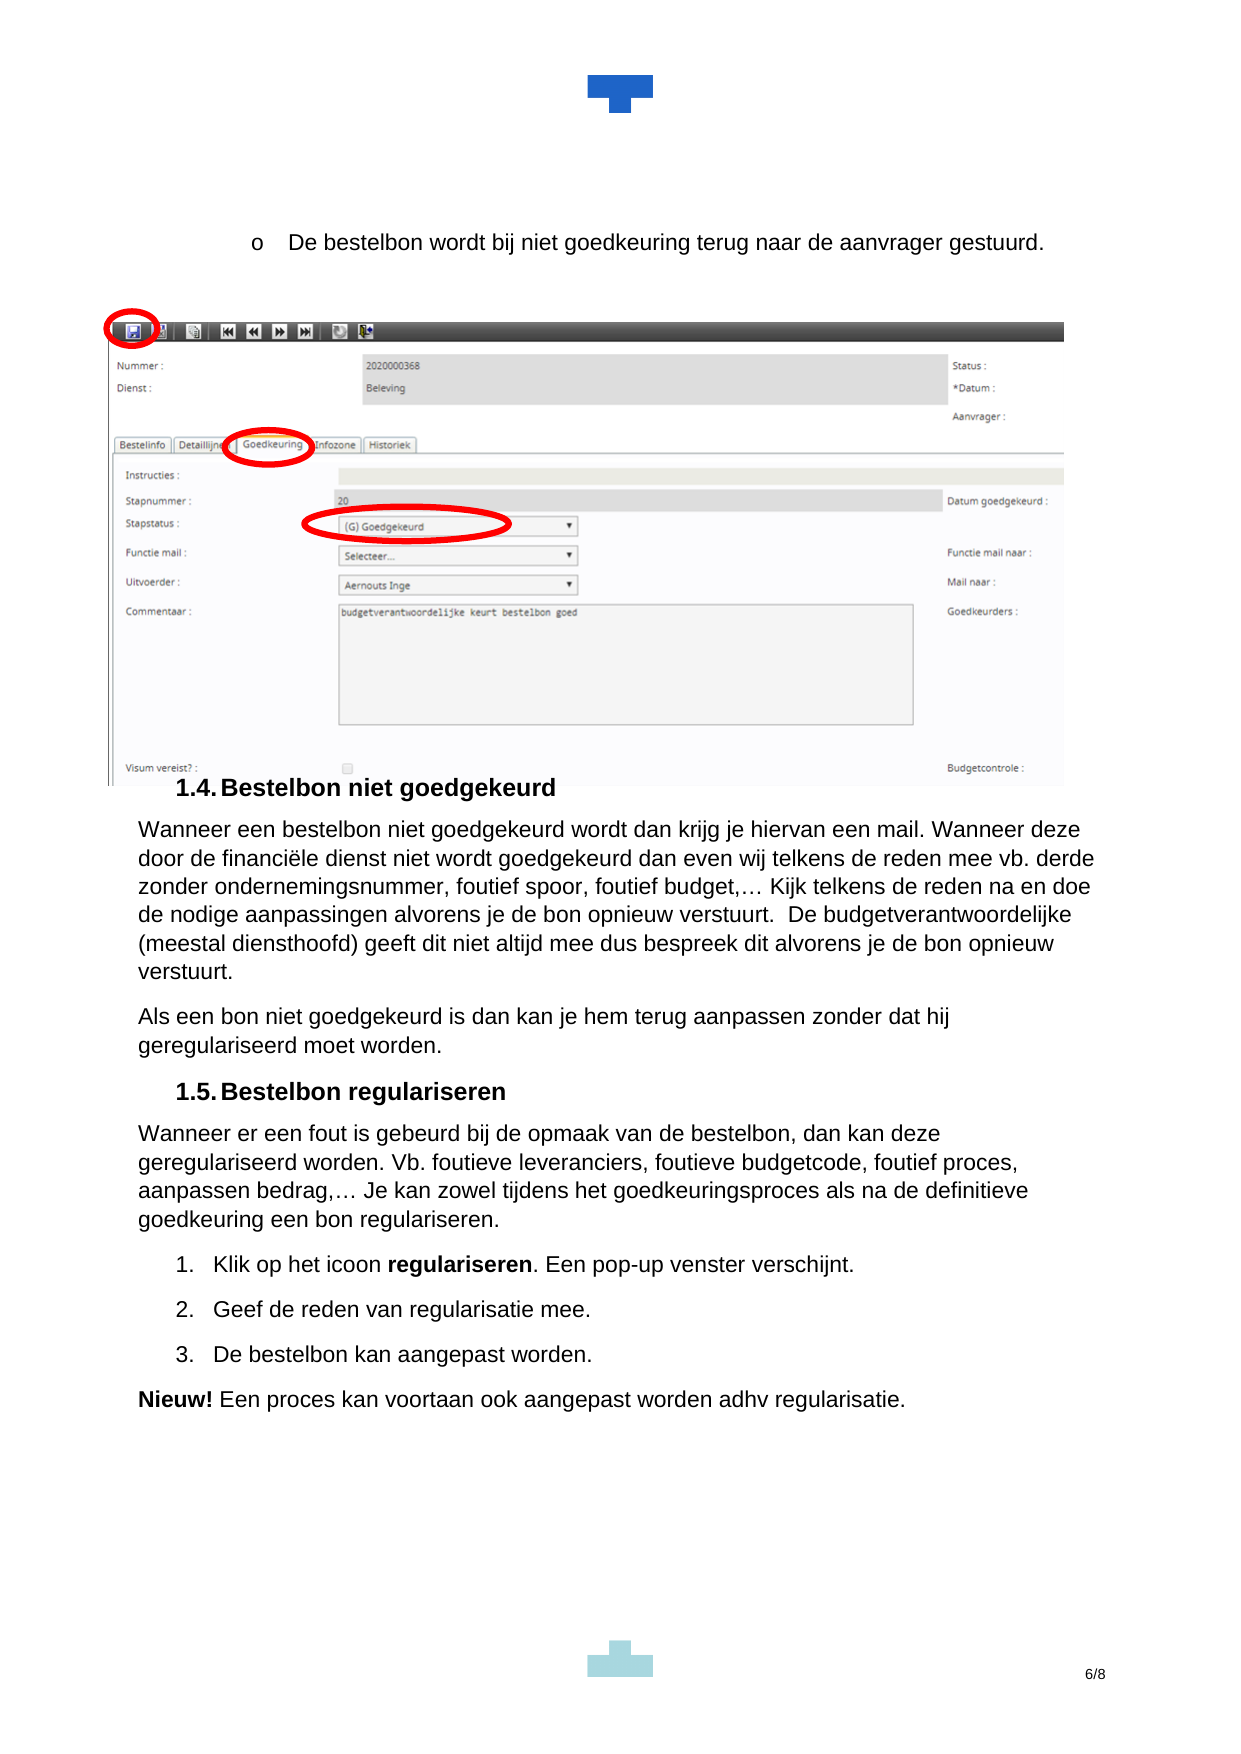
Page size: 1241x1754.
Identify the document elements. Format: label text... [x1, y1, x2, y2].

picture [588, 1641, 653, 1677]
picture [106, 320, 1066, 788]
text Nieuw! Een proces kan voortaan ook aangepast worden adhv regularisatie. [138, 1386, 1103, 1412]
subtitle Bestelbon regulariseren [175, 1077, 1103, 1106]
picture [587, 75, 653, 113]
list Geef de reden van regularisatie mee. [175, 1296, 1103, 1322]
list Klik op het icoon regulariseren. Een pop-up venster verschijnt. [175, 1251, 1103, 1277]
picture [110, 320, 154, 342]
text Wanneer een bestelbon niet goedgekeurd wordt dan krijg je hiervan een mail. Wanneer deze door de financiële dienst niet wordt goedgekeurd dan even wij telkens de reden mee vb. derde zonder ondernemingsnummer, foutief spoor, foutief budget,… Kijk telkens de reden na en doe de nodige aanpassingen alvorens je de bon opnieuw verstuurt. De budgetverantwoordelijke (meestal diensthoofd) geeft dit niet altijd mee dus bespreek dit alvorens je de bon opnieuw verstuurt. [138, 816, 1103, 984]
subtitle Bestelbon niet goedgekeurd [175, 772, 1103, 801]
text Wanneer er een fout is gebeurd bij de opmaak van de bestelbon, dan kan deze geregulariseerd worden. Vb. foutieve leveranciers, foutieve budgetcode, foutief proces, aanpassen bedrag,… Je kan zowel tijdens het goedkeuringsproces als na de definitieve goedkeuring een bon regulariseren. [138, 1120, 1103, 1232]
list De bestelbon kan aangepast worden. [175, 1341, 1103, 1367]
list De bestelbon wordt bij niet goedkeuring terug naar de aanvrager gestuurd. [250, 229, 1103, 257]
text Als een bon niet goedgekeurd is dan kan je hem terug aanpassen zonder dat hij geregulariseerd moet worden. [138, 1003, 1103, 1058]
